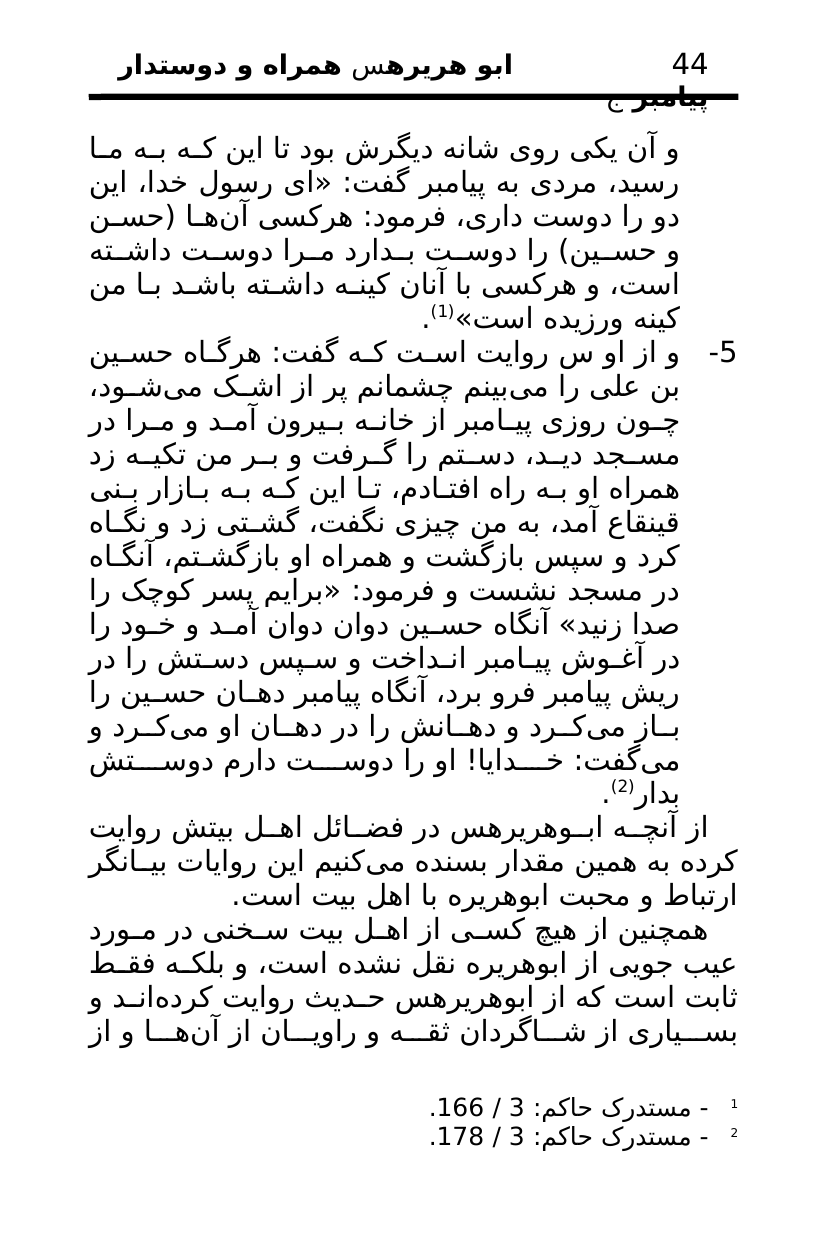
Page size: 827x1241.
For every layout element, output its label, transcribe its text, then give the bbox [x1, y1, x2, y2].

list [89, 132, 708, 335]
text از آنچه ابوهریرهس در فضائل اهل بیتش روایت کرده به همین مقدار بسنده می‌کنیم این روایات بیانگر ارتباط و محبت ابوهریره با اهل بیت است. [89, 811, 738, 913]
list و از او س روایت است که گفت: هرگاه حسین بن علی را می‌بینم چشمانم پر از اشک می‌شود، چون روزی پیامبر از خانه بیرون آمد و مرا در مسجد دید، دستم را گرفت و بر من تکیه زد همراه او به راه افتادم، تا این که به بازار بنی قینقاع آمد، به من چیزی نگفت، گشتی زد و نگاه کرد و سپس بازگشت و همراه او بازگشتم، آنگاه در مسجد نشست و فرمود: «برایم پسر کوچک را صدا زنید» آنگاه حسین دوان دوان آمد و خود را در آغوش پیامبر انداخت و سپس دستش را در ریش پیامبر فرو برد، آنگاه پیامبر دهان حسین را باز می‌کرد و دهانش را در دهان او می‌کرد و می‌گفت: خدایا! او را دوست دارم دوستش بدار(). [89, 335, 708, 811]
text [89, 913, 738, 1048]
